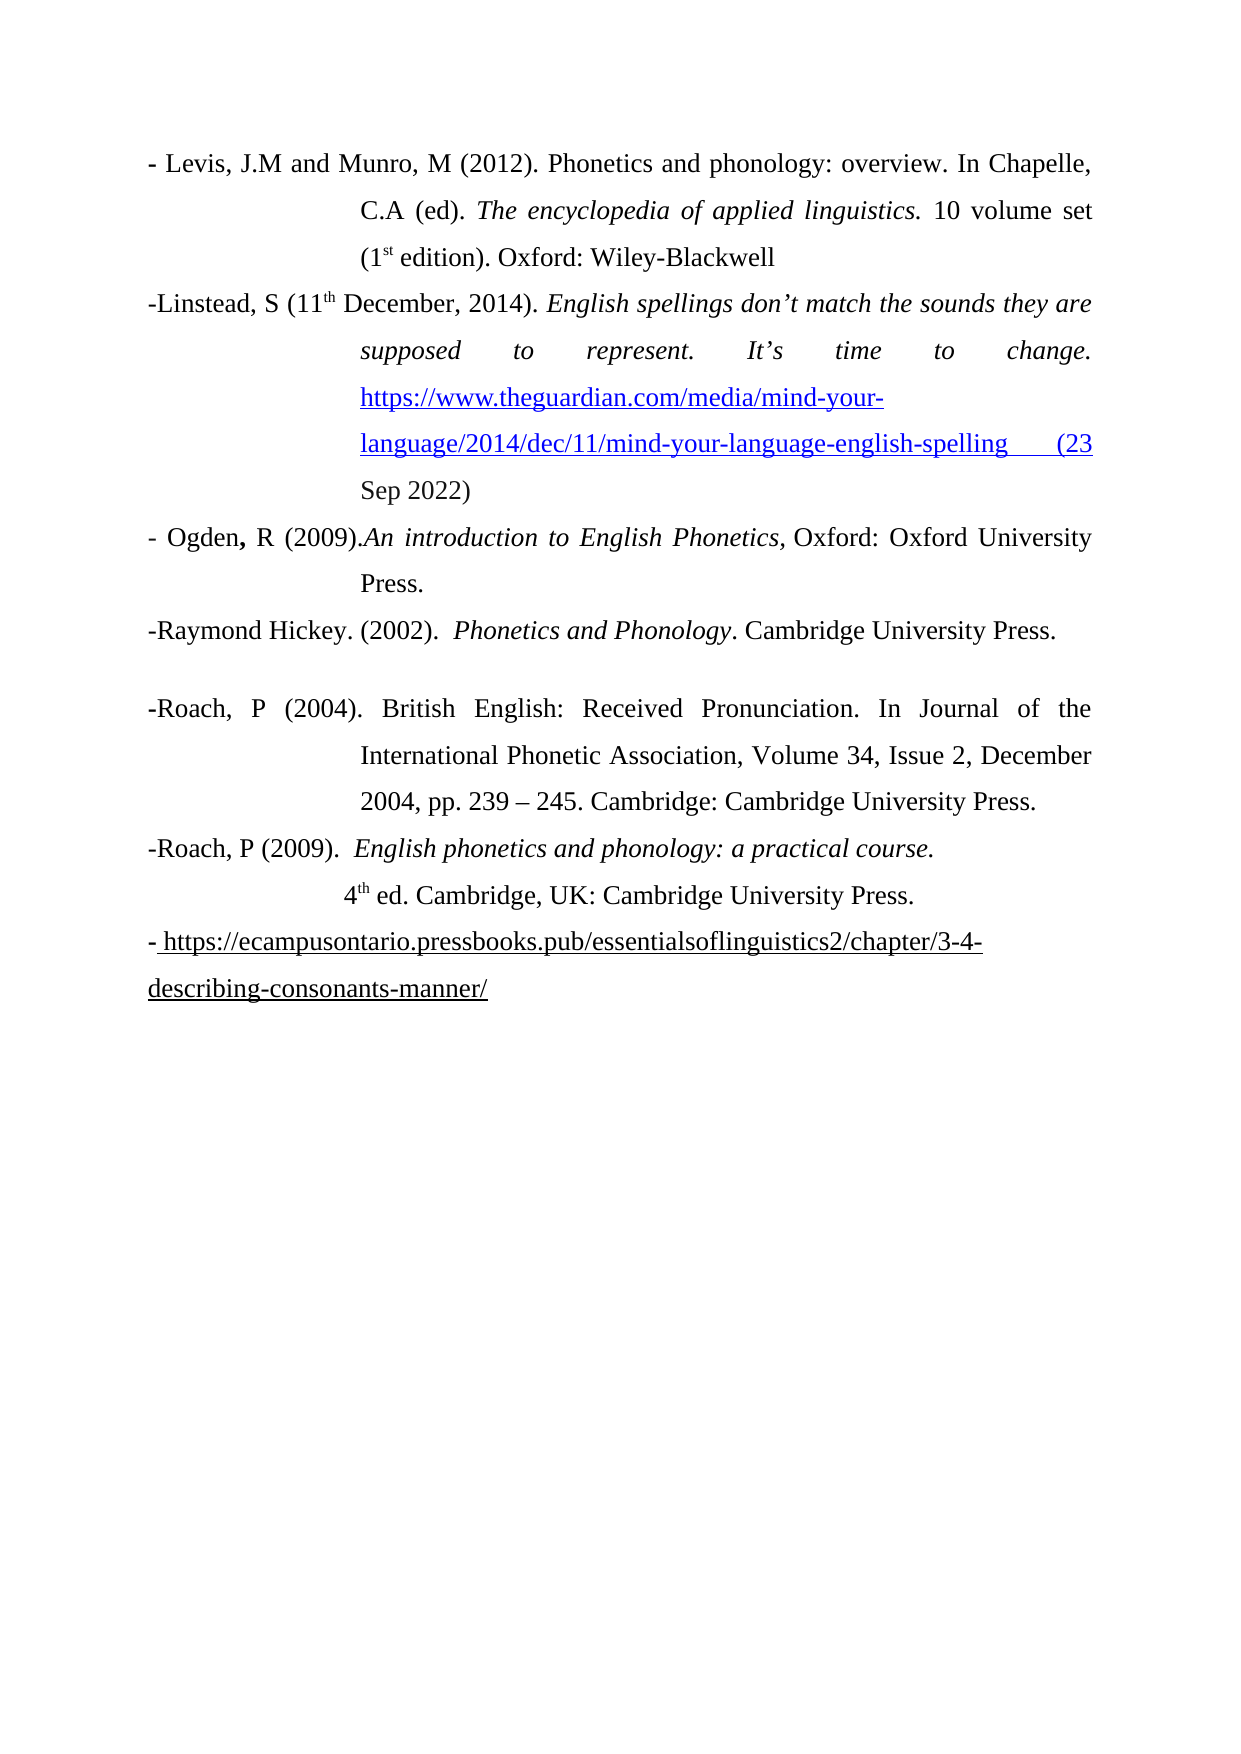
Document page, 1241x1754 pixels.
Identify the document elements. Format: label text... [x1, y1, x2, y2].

text -Roach, P (2009). English phonetics and phonology: a practical course. [148, 832, 1093, 863]
text - https://ecampusontario.pressbooks.pub/essentialsoflinguistics2/chapter/3-4-describing-consonants-manner/ [148, 925, 1093, 1003]
text -Raymond Hickey. (2002). Phonetics and Phonology. Cambridge University Press. [148, 614, 1093, 645]
text -Linstead, S (11th December, 2014). English spellings don’t match the sounds they are supposed to represent. It’s time to change. https://www.theguardian.com/media/mind-your- language/2014/dec/11/mind-your-language-english-spelling (23 Sep 2022) [148, 288, 1093, 505]
text - Levis, J.M and Munro, M (2012). Phonetics and phonology: overview. In Chapelle, C.A (ed). The encyclopedia of applied linguistics. 10 volume set (1st edition). Oxford: Wiley-Blackwell [148, 148, 1093, 272]
text - Ogden, R (2009).An introduction to English Phonetics, Oxford: Oxford University Press. [148, 521, 1093, 599]
text -Roach, P (2004). British English: Received Pronunciation. In Journal of the International Phonetic Association, Volume 34, Issue 2, December 2004, pp. 239 – 245. Cambridge: Cambridge University Press. [148, 692, 1093, 817]
text 4th ed. Cambridge, UK: Cambridge University Press. [148, 879, 1093, 910]
